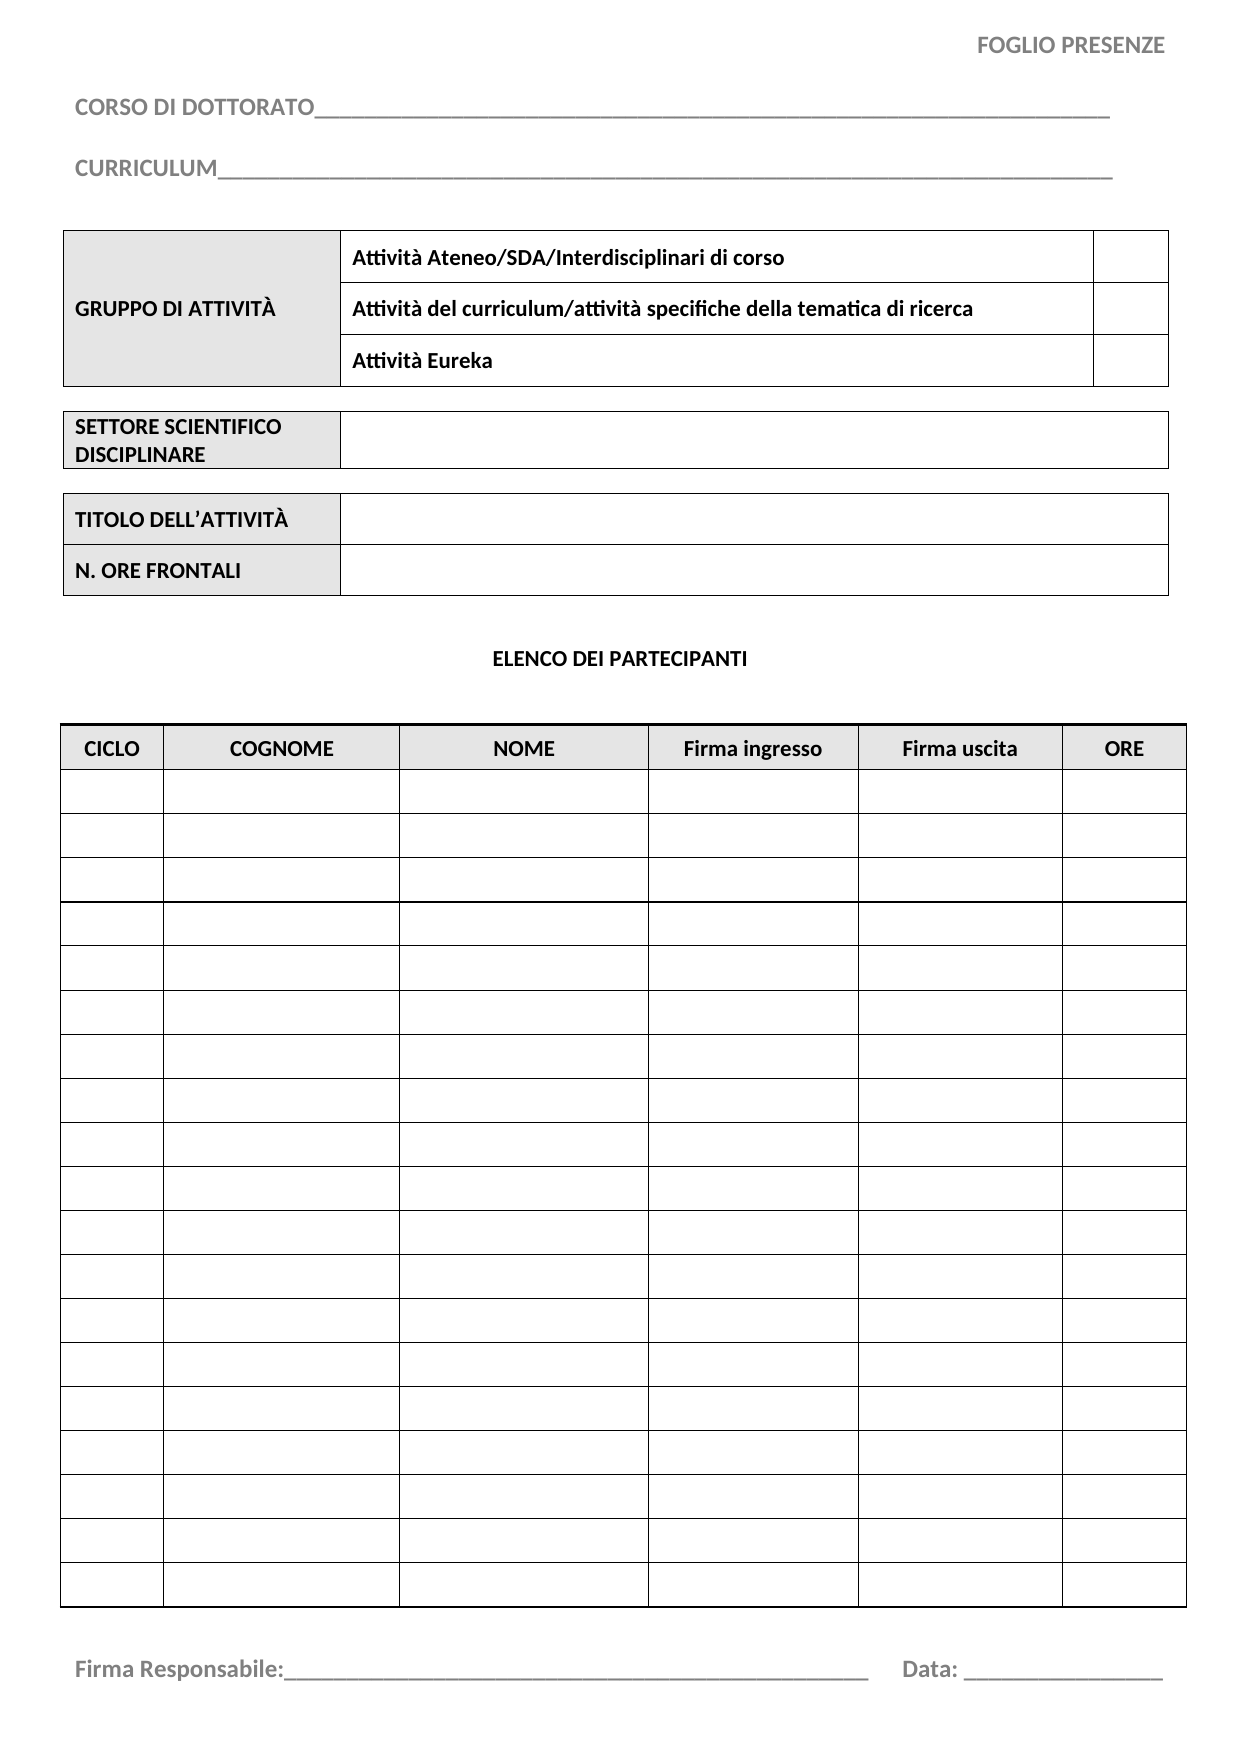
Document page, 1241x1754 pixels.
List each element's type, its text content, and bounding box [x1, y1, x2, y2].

table_cell [859, 1299, 1062, 1342]
table_cell [1063, 903, 1186, 945]
table_cell [649, 1387, 858, 1430]
table_cell [649, 1035, 858, 1078]
table_cell [61, 1123, 163, 1166]
table_cell [61, 1343, 163, 1386]
table_cell [859, 991, 1062, 1033]
table_cell [859, 1563, 1062, 1606]
table_cell [164, 814, 399, 857]
table_cell [400, 946, 648, 989]
table_cell [61, 1299, 163, 1342]
table_cell [61, 858, 163, 901]
table_cell [1063, 1343, 1186, 1386]
table_cell [61, 903, 163, 945]
table_cell [61, 946, 163, 989]
table_cell Attività del curriculum/attività specifiche della tematica di ricerca [341, 283, 1093, 334]
table_cell [61, 1211, 163, 1254]
table_cell [859, 946, 1062, 989]
table_cell [61, 814, 163, 857]
table_cell [649, 1563, 858, 1606]
table_cell [400, 1035, 648, 1078]
table_cell [1094, 335, 1168, 386]
table_cell [1063, 1519, 1186, 1562]
table_cell [400, 1123, 648, 1166]
table_cell [400, 1387, 648, 1430]
table_header SETTORE SCIENTIFICO DISCIPLINARE [64, 412, 340, 468]
table_cell [649, 1123, 858, 1166]
table_cell [859, 814, 1062, 857]
table_header COGNOME [164, 726, 399, 769]
table_cell [400, 858, 648, 901]
table_cell [164, 1167, 399, 1210]
table_cell [400, 1211, 648, 1254]
table_cell [859, 1431, 1062, 1474]
table_cell [164, 1123, 399, 1166]
table_cell [400, 1255, 648, 1298]
table_cell [400, 1431, 648, 1474]
table_cell [1063, 1255, 1186, 1298]
table_cell [649, 1167, 858, 1210]
table_cell [400, 1299, 648, 1342]
table_cell [1063, 1167, 1186, 1210]
table_cell [1063, 1299, 1186, 1342]
table_cell [1063, 946, 1186, 989]
table_cell [649, 991, 858, 1033]
table_header Firma uscita [859, 726, 1062, 769]
table_header TITOLO DELL’ATTIVITÀ [64, 494, 340, 544]
table_cell [649, 1475, 858, 1518]
table_cell [1063, 1431, 1186, 1474]
table_cell [61, 770, 163, 813]
table_cell [649, 1255, 858, 1298]
table_header Firma ingresso [649, 726, 858, 769]
table_cell [1063, 814, 1186, 857]
table_cell [649, 1079, 858, 1122]
text ELENCO DEI PARTECIPANTI [75, 644, 1165, 672]
table_cell [649, 1519, 858, 1562]
table_cell N. ORE FRONTALI [64, 545, 340, 595]
table_cell [164, 1079, 399, 1122]
table_cell [164, 1211, 399, 1254]
table_header NOME [400, 726, 648, 769]
table_cell [649, 903, 858, 945]
table_cell [61, 1079, 163, 1122]
table_cell [859, 1035, 1062, 1078]
table_cell [164, 1343, 399, 1386]
table_cell [649, 814, 858, 857]
table_cell [649, 1211, 858, 1254]
table_cell [61, 1255, 163, 1298]
table_cell [859, 1123, 1062, 1166]
table_cell [400, 1563, 648, 1606]
table_cell [649, 858, 858, 901]
table_cell [400, 814, 648, 857]
table_cell [859, 1475, 1062, 1518]
table_cell Attività Eureka [341, 335, 1093, 386]
table_cell [859, 770, 1062, 813]
table_cell [859, 1167, 1062, 1210]
table_cell [61, 1475, 163, 1518]
table_header CICLO [61, 726, 163, 769]
table_cell [400, 1475, 648, 1518]
table_cell [859, 1255, 1062, 1298]
table_cell [1094, 283, 1168, 334]
table_cell [400, 770, 648, 813]
table_cell [859, 858, 1062, 901]
table_cell [400, 1519, 648, 1562]
table_cell [164, 991, 399, 1033]
table_header [341, 494, 1168, 544]
table_cell [649, 946, 858, 989]
table_cell [164, 770, 399, 813]
table_cell [341, 545, 1168, 595]
table_cell [1063, 991, 1186, 1033]
table_cell [164, 1035, 399, 1078]
table_cell [61, 1519, 163, 1562]
table_cell [1063, 1079, 1186, 1122]
table_header ORE [1063, 726, 1186, 769]
table_cell [1063, 1475, 1186, 1518]
table_cell [61, 1563, 163, 1606]
table_header GRUPPO DI ATTIVITÀ [64, 231, 340, 386]
table_cell [61, 991, 163, 1033]
table_header [1094, 231, 1168, 282]
table_cell [649, 1431, 858, 1474]
table_cell [164, 1431, 399, 1474]
table_cell [649, 1343, 858, 1386]
table_cell [164, 1519, 399, 1562]
table_cell [859, 1387, 1062, 1430]
table_cell [61, 1035, 163, 1078]
table_cell [164, 1475, 399, 1518]
table_cell [400, 991, 648, 1033]
table_cell [859, 1079, 1062, 1122]
table_cell [859, 1519, 1062, 1562]
table_cell [164, 858, 399, 901]
table_cell [1063, 1387, 1186, 1430]
table_cell [400, 903, 648, 945]
table_cell [859, 1343, 1062, 1386]
table_cell [164, 946, 399, 989]
table_header Attività Ateneo/SDA/Interdisciplinari di corso [341, 231, 1093, 282]
table_cell [1063, 1211, 1186, 1254]
table_cell [400, 1343, 648, 1386]
table_cell [61, 1167, 163, 1210]
table_cell [61, 1431, 163, 1474]
table_cell [649, 1299, 858, 1342]
table_cell [164, 1299, 399, 1342]
table_cell [164, 1563, 399, 1606]
table_cell [164, 1255, 399, 1298]
table_cell [859, 1211, 1062, 1254]
table_cell [1063, 1123, 1186, 1166]
table_header [341, 412, 1168, 468]
table_cell [1063, 770, 1186, 813]
table_cell [649, 770, 858, 813]
table_cell [1063, 1035, 1186, 1078]
table_cell [400, 1079, 648, 1122]
table_cell [1063, 1563, 1186, 1606]
table_cell [859, 903, 1062, 945]
table_cell [400, 1167, 648, 1210]
table_cell [61, 1387, 163, 1430]
table_cell [1063, 858, 1186, 901]
table_cell [164, 1387, 399, 1430]
table_cell [164, 903, 399, 945]
